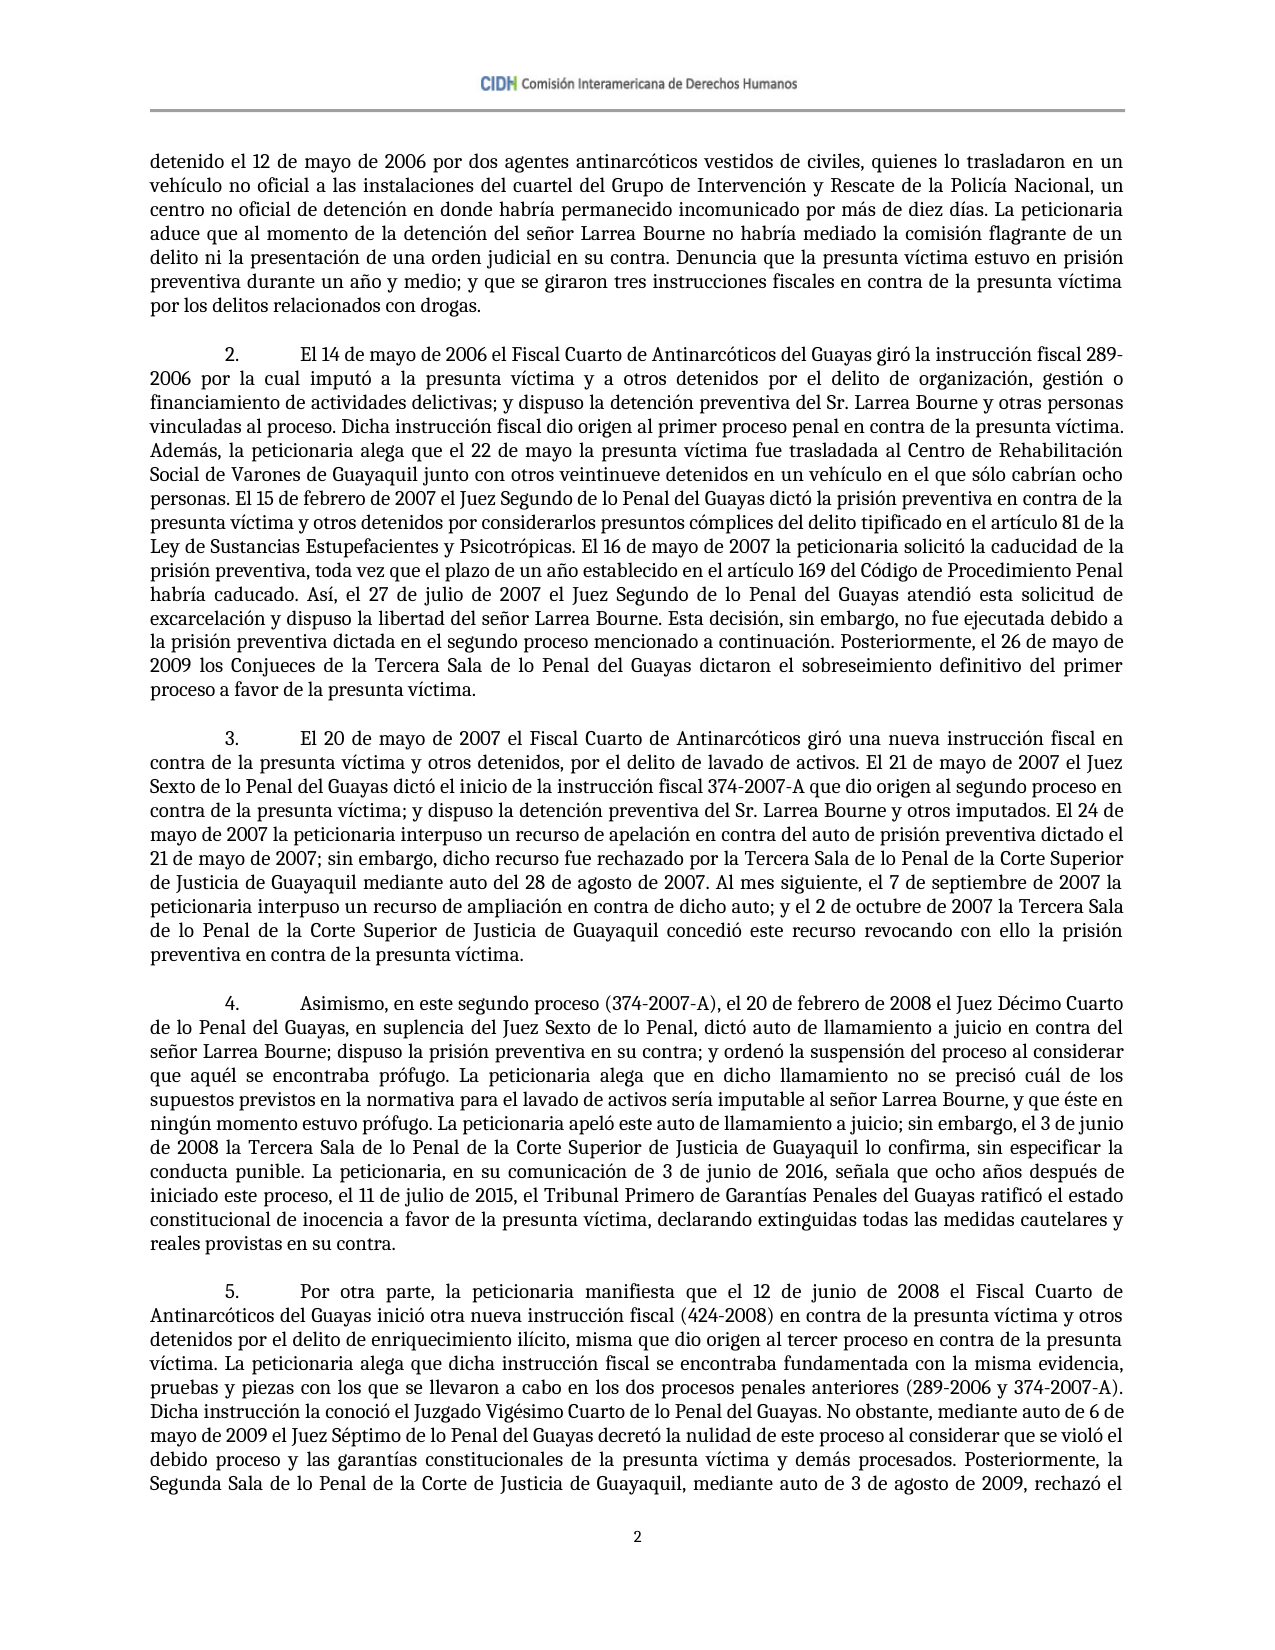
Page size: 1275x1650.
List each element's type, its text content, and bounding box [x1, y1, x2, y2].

list El 20 de mayo de 2007 el Fiscal Cuarto de Antinarcóticos giró una nueva instrucción fiscal en contra de la presunta víctima y otros detenidos, por el delito de lavado de activos. El 21 de mayo de 2007 el Juez Sexto de lo Penal del Guayas dictó el inicio de la instrucción fiscal 374-2007-A que dio origen al segundo proceso en contra de la presunta víctima; y dispuso la detención preventiva del Sr. Larrea Bourne y otros imputados. El 24 de mayo de 2007 la peticionaria interpuso un recurso de apelación en contra del auto de prisión preventiva dictado el 21 de mayo de 2007; sin embargo, dicho recurso fue rechazado por la Tercera Sala de lo Penal de la Corte Superior de Justicia de Guayaquil mediante auto del 28 de agosto de 2007. Al mes siguiente, el 7 de septiembre de 2007 la peticionaria interpuso un recurso de ampliación en contra de dicho auto; y el 2 de octubre de 2007 la Tercera Sala de lo Penal de la Corte Superior de Justicia de Guayaquil concedió este recurso revocando con ello la prisión preventiva en contra de la presunta víctima. [150, 727, 1125, 967]
list El 14 de mayo de 2006 el Fiscal Cuarto de Antinarcóticos del Guayas giró la instrucción fiscal 289-2006 por la cual imputó a la presunta víctima y a otros detenidos por el delito de organización, gestión o financiamiento de actividades delictivas; y dispuso la detención preventiva del Sr. Larrea Bourne y otras personas vinculadas al proceso. Dicha instrucción fiscal dio origen al primer proceso penal en contra de la presunta víctima. Además, la peticionaria alega que el 22 de mayo la presunta víctima fue trasladada al Centro de Rehabilitación Social de Varones de Guayaquil junto con otros veintinueve detenidos en un vehículo en el que sólo cabrían ocho personas. El 15 de febrero de 2007 el Juez Segundo de lo Penal del Guayas dictó la prisión preventiva en contra de la presunta víctima y otros detenidos por considerarlos presuntos cómplices del delito tipificado en el artículo 81 de la Ley de Sustancias Estupefacientes y Psicotrópicas. El 16 de mayo de 2007 la peticionaria solicitó la caducidad de la prisión preventiva, toda vez que el plazo de un año establecido en el artículo 169 del Código de Procedimiento Penal habría caducado. Así, el 27 de julio de 2007 el Juez Segundo de lo Penal del Guayas atendió esta solicitud de excarcelación y dispuso la libertad del señor Larrea Bourne. Esta decisión, sin embargo, no fue ejecutada debido a la prisión preventiva dictada en el segundo proceso mencionado a continuación. Posteriormente, el 26 de mayo de 2009 los Conjueces de la Tercera Sala de lo Penal del Guayas dictaron el sobreseimiento definitivo del primer proceso a favor de la presunta víctima. [150, 343, 1125, 702]
list Asimismo, en este segundo proceso (374-2007-A), el 20 de febrero de 2008 el Juez Décimo Cuarto de lo Penal del Guayas, en suplencia del Juez Sexto de lo Penal, dictó auto de llamamiento a juicio en contra del señor Larrea Bourne; dispuso la prisión preventiva en su contra; y ordenó la suspensión del proceso al considerar que aquél se encontraba prófugo. La peticionaria alega que en dicho llamamiento no se precisó cuál de los supuestos previstos en la normativa para el lavado de activos sería imputable al señor Larrea Bourne, y que éste en ningún momento estuvo prófugo. La peticionaria apeló este auto de llamamiento a juicio; sin embargo, el 3 de junio de 2008 la Tercera Sala de lo Penal de la Corte Superior de Justicia de Guayaquil lo confirma, sin especificar la conducta punible. La peticionaria, en su comunicación de 3 de junio de 2016, señala que ocho años después de iniciado este proceso, el 11 de julio de 2015, el Tribunal Primero de Garantías Penales del Guayas ratificó el estado constitucional de inocencia a favor de la presunta víctima, declarando extinguidas todas las medidas cautelares y reales provistas en su contra. [150, 992, 1125, 1255]
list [150, 1280, 1125, 1496]
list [150, 150, 1125, 318]
picture [475, 75, 800, 93]
